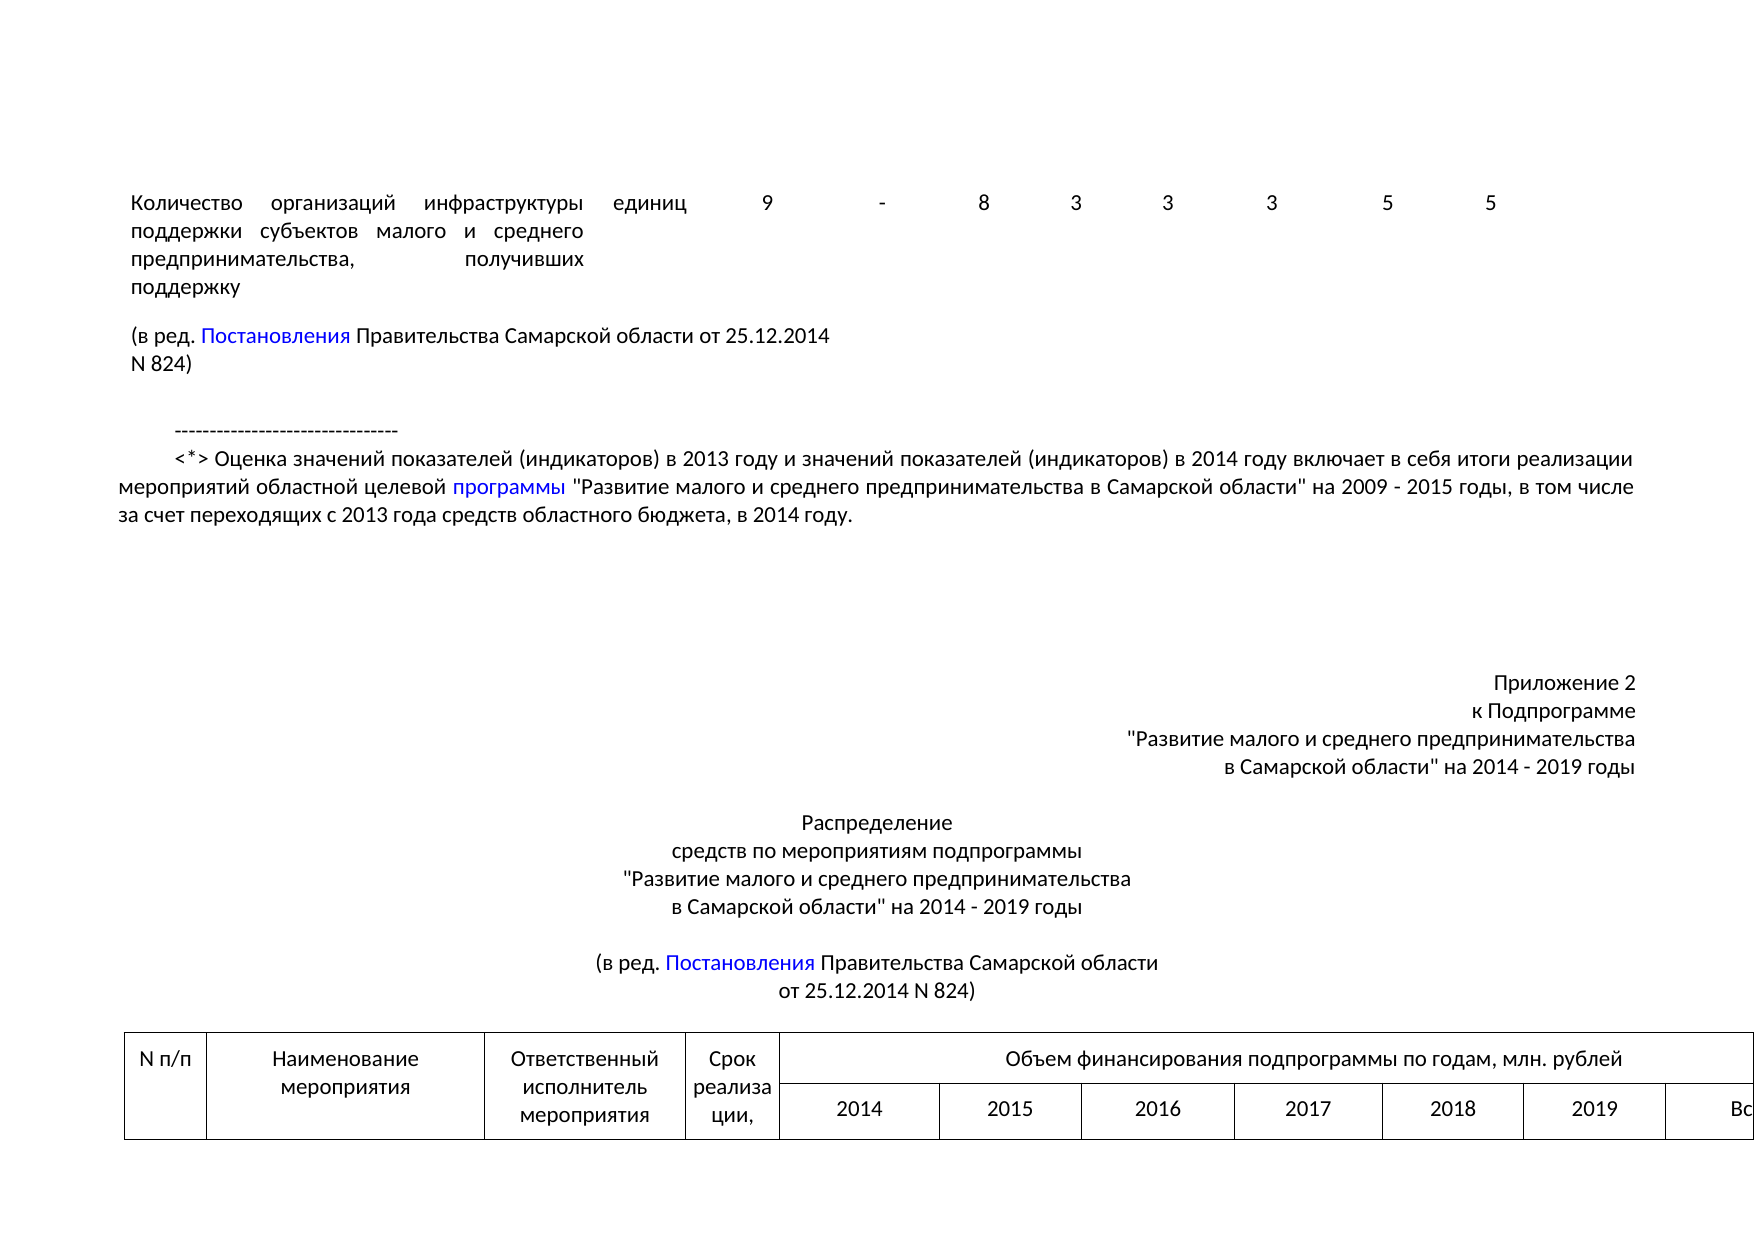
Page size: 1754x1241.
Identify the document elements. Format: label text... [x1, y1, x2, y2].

text от 25.12.2014 N 824) [118, 976, 1636, 1004]
table_header N п/п [125, 1033, 206, 1139]
table_cell Количество организаций инфраструктуры поддержки субъектов малого и среднего предпринимательства, получивших поддержку [124, 177, 591, 311]
text Приложение 2 [118, 668, 1636, 696]
table_header Срок реализации, годы [686, 1033, 779, 1139]
table_cell 5 [1330, 177, 1445, 311]
table_cell Всего [1666, 1084, 1753, 1139]
table_cell 3 [1122, 177, 1213, 311]
table_cell 9 [709, 177, 826, 311]
text (в ред. Постановления Правительства Самарской области [118, 948, 1636, 976]
table_cell 8 [938, 177, 1030, 311]
text в Самарской области" на 2014 - 2019 годы [118, 752, 1636, 780]
table_header Объем финансирования подпрограммы по годам, млн. рублей [780, 1033, 1753, 1083]
text "Развитие малого и среднего предпринимательства [118, 724, 1636, 752]
table_cell 2018 [1383, 1084, 1523, 1139]
table_header Ответственный исполнитель мероприятия [485, 1033, 685, 1139]
table_cell 3 [1213, 177, 1330, 311]
table_cell 2015 [940, 1084, 1081, 1139]
text <*> Оценка значений показателей (индикаторов) в 2013 году и значений показателей (индикаторов) в 2014 году включает в себя итоги реализации мероприятий областной целевой программы "Развитие малого и среднего предпринимательства в Самарской области" на 2009 - 2015 годы, в том числе за счет переходящих с 2013 года средств областного бюджета, в 2014 году. [118, 444, 1636, 528]
table_cell 2014 [780, 1084, 939, 1139]
table_cell единиц [591, 177, 709, 311]
table_cell 2017 [1235, 1084, 1382, 1139]
text средств по мероприятиям подпрограммы [118, 836, 1636, 864]
table_cell 3 [1030, 177, 1122, 311]
text -------------------------------- [118, 416, 1636, 444]
text в Самарской области" на 2014 - 2019 годы [118, 892, 1636, 920]
text к Подпрограмме [118, 696, 1636, 724]
table_cell 2019 [1524, 1084, 1665, 1139]
table_header Наименование мероприятия [207, 1033, 484, 1139]
table_cell 2016 [1082, 1084, 1234, 1139]
text "Развитие малого и среднего предпринимательства [118, 864, 1636, 892]
table_cell 5 [1445, 177, 1537, 311]
table_cell (в ред. Постановления Правительства Самарской области от 25.12.2014 N 824) [124, 311, 1537, 388]
table_cell - [826, 177, 938, 311]
text Распределение [118, 808, 1636, 836]
